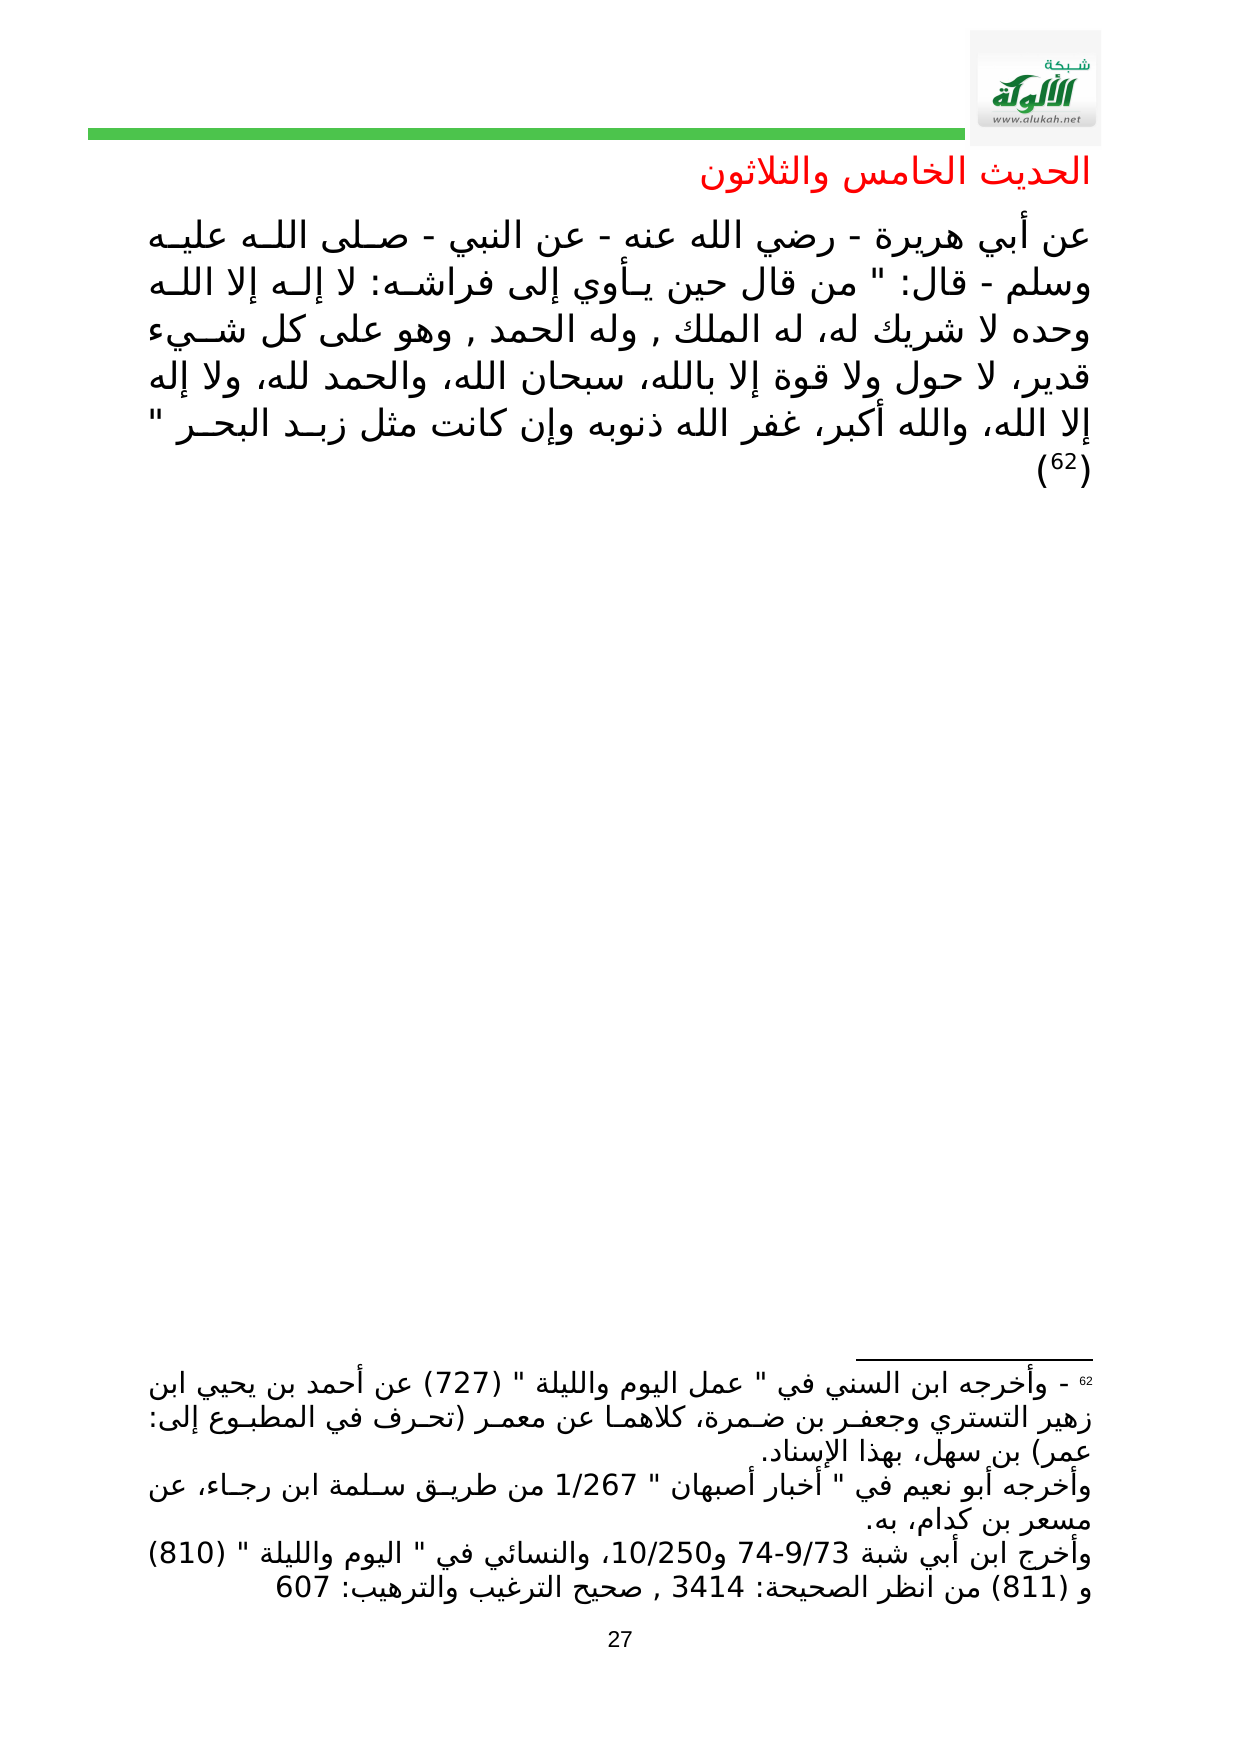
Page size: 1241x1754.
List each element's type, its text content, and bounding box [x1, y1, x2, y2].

text عن أبي هريرة - رضي الله عنه - عن النبي - صلى الله عليه وسلم - قال: " من قال حين يأوي إلى فراشه: لا إله إلا الله وحده لا شريك له، له الملك , وله الحمد , وهو على كل شيء قدير، لا حول ولا قوة إلا بالله، سبحان الله، والحمد لله، ولا إله إلا الله، والله أكبر، غفر الله ذنوبه وإن كانت مثل زبد البحر " () [148, 214, 1092, 493]
text الحديث الخامس والثلاثون [148, 150, 1092, 194]
